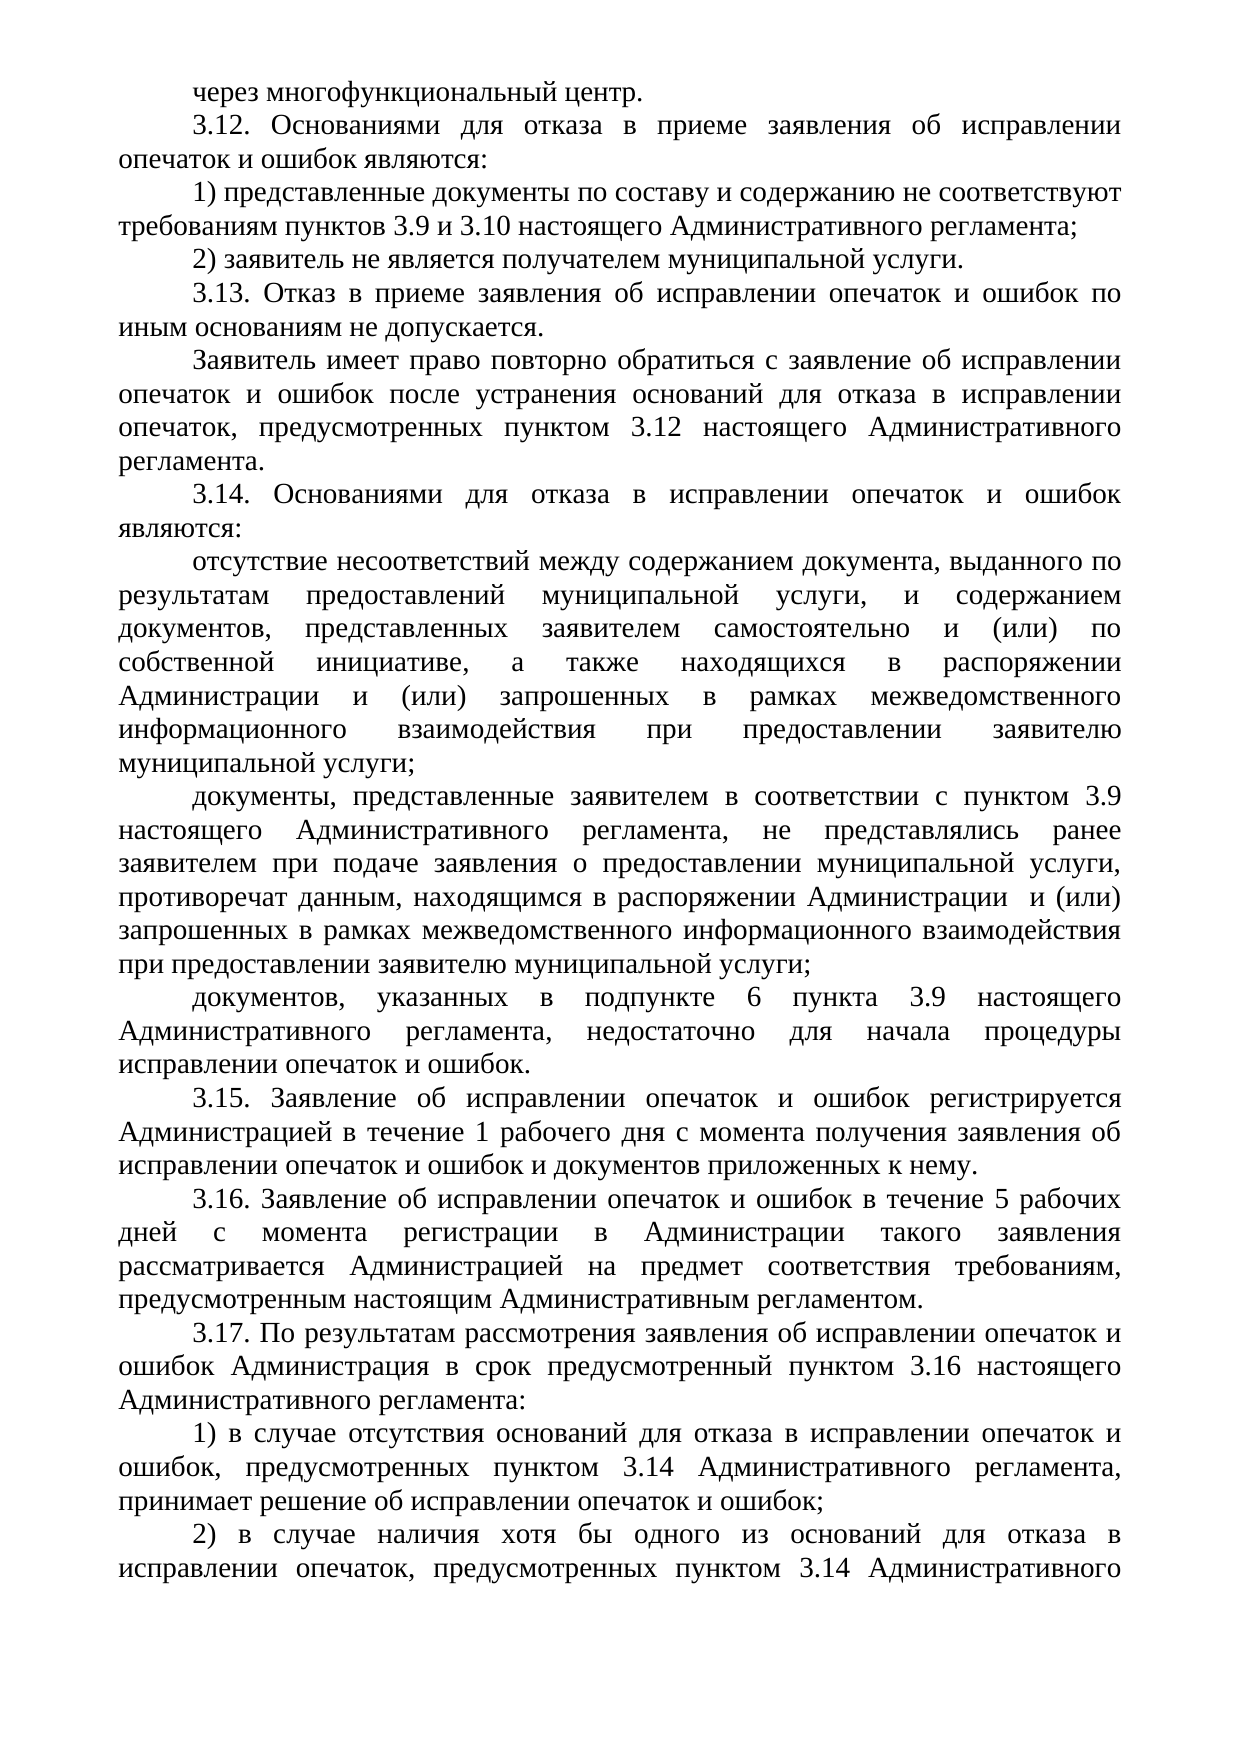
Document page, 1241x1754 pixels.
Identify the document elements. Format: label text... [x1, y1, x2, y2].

text 1) представленные документы по составу и содержанию не соответствуют требованиям пунктов 3.9 и 3.10 настоящего Административного регламента; [118, 174, 1122, 242]
text 3.12. Основаниями для отказа в приеме заявления об исправлении опечаток и ошибок являются: [118, 107, 1122, 174]
text документы, представленные заявителем в соответствии с пунктом 3.9 настоящего Административного регламента, не представлялись ранее заявителем при подаче заявления о предоставлении муниципальной услуги, противоречат данным, находящимся в распоряжении Администрации и (или) запрошенных в рамках межведомственного информационного взаимодействия при предоставлении заявителю муниципальной услуги; [118, 778, 1122, 979]
text отсутствие несоответствий между содержанием документа, выданного по результатам предоставлений муниципальной услуги, и содержанием документов, представленных заявителем самостоятельно и (или) по собственной инициативе, а также находящихся в распоряжении Администрации и (или) запрошенных в рамках межведомственного информационного взаимодействия при предоставлении заявителю муниципальной услуги; [118, 543, 1122, 778]
text 1) в случае отсутствия оснований для отказа в исправлении опечаток и ошибок, предусмотренных пунктом 3.14 Административного регламента, принимает решение об исправлении опечаток и ошибок; [118, 1416, 1122, 1516]
text 3.17. По результатам рассмотрения заявления об исправлении опечаток и ошибок Администрация в срок предусмотренный пунктом 3.16 настоящего Административного регламента: [118, 1315, 1122, 1416]
text 3.15. Заявление об исправлении опечаток и ошибок регистрируется Администрацией в течение 1 рабочего дня с момента получения заявления об исправлении опечаток и ошибок и документов приложенных к нему. [118, 1080, 1122, 1181]
text 3.16. Заявление об исправлении опечаток и ошибок в течение 5 рабочих дней с момента регистрации в Администрации такого заявления рассматривается Администрацией на предмет соответствия требованиям, предусмотренным настоящим Административным регламентом. [118, 1181, 1122, 1315]
text через многофункциональный центр. [118, 74, 1122, 107]
text 2) заявитель не является получателем муниципальной услуги. [118, 242, 1122, 275]
text документов, указанных в подпункте 6 пункта 3.9 настоящего Административного регламента, недостаточно для начала процедуры исправлении опечаток и ошибок. [118, 979, 1122, 1080]
text 3.13. Отказ в приеме заявления об исправлении опечаток и ошибок по иным основаниям не допускается. [118, 275, 1122, 342]
text 3.14. Основаниями для отказа в исправлении опечаток и ошибок являются: [118, 476, 1122, 543]
text Заявитель имеет право повторно обратиться с заявление об исправлении опечаток и ошибок после устранения оснований для отказа в исправлении опечаток, предусмотренных пунктом 3.12 настоящего Административного регламента. [118, 342, 1122, 476]
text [118, 1516, 1122, 1583]
